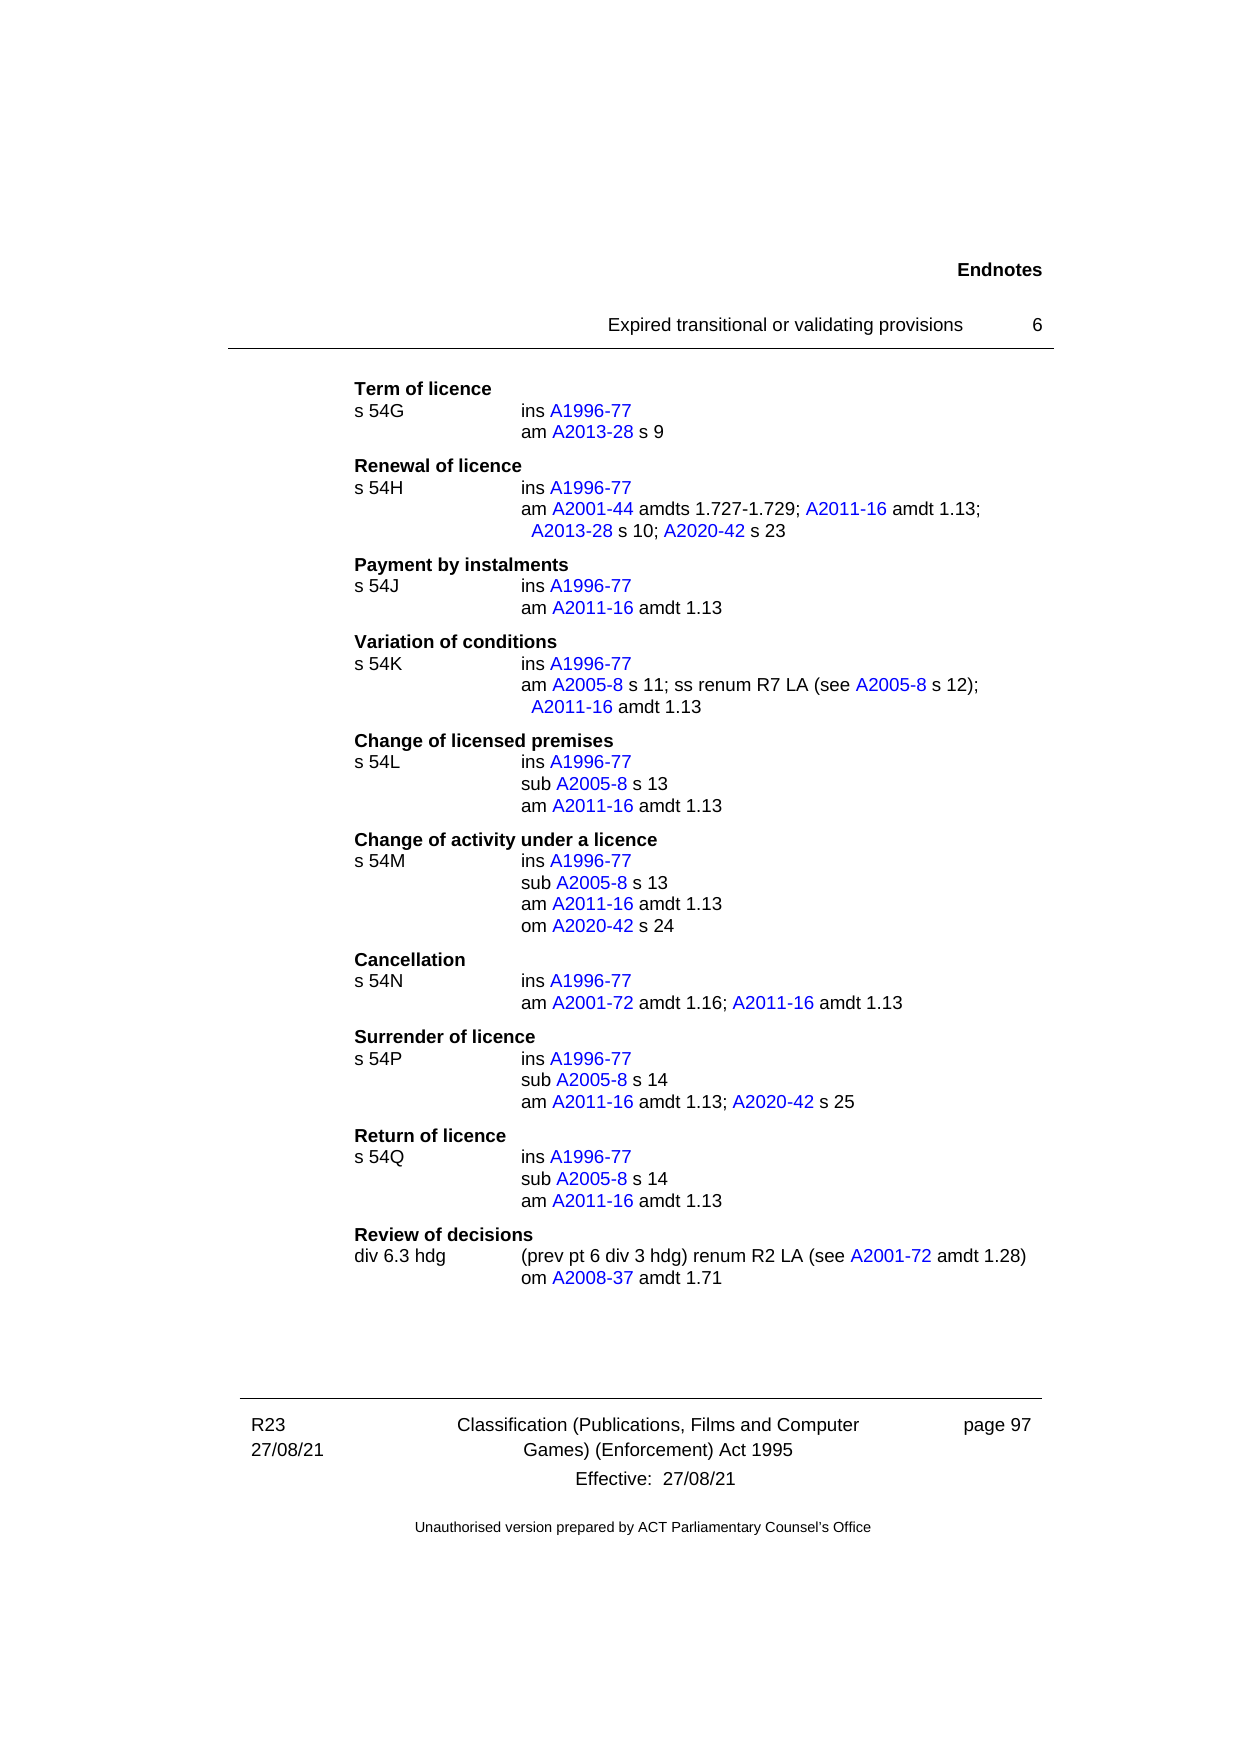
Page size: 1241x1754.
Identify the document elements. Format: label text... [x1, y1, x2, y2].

text am A2001-72 amdt 1.16; A2011-16 amdt 1.13 [354, 992, 1042, 1013]
text Change of licensed premises [354, 730, 1042, 751]
text Payment by instalments [354, 554, 1042, 575]
text Renewal of licence [354, 455, 1042, 477]
text s 54P ins A1996-77 [354, 1047, 1042, 1069]
text Surrender of licence [354, 1026, 1042, 1047]
text s 54K ins A1996-77 [354, 652, 1042, 674]
text am A2011-16 amdt 1.13; A2020-42 s 25 [354, 1091, 1042, 1112]
text Change of activity under a licence [354, 828, 1042, 850]
text s 54H ins A1996-77 [354, 477, 1042, 498]
text s 54G ins A1996-77 [354, 399, 1042, 421]
text Term of licence [354, 378, 1042, 399]
text s 54Q ins A1996-77 [354, 1146, 1042, 1168]
text am A2011-16 amdt 1.13 [354, 893, 1042, 915]
text Review of decisions [354, 1223, 1042, 1245]
text om A2008-37 amdt 1.71 [354, 1267, 1042, 1288]
text am A2011-16 amdt 1.13 [354, 597, 1042, 618]
text s 54N ins A1996-77 [354, 970, 1042, 992]
text s 54J ins A1996-77 [354, 575, 1042, 597]
text sub A2005-8 s 13 [354, 773, 1042, 794]
text div 6.3 hdg (prev pt 6 div 3 hdg) renum R2 LA (see A2001-72 amdt 1.28) [354, 1245, 1042, 1267]
text Variation of conditions [354, 631, 1042, 652]
text am A2005-8 s 11; ss renum R7 LA (see A2005-8 s 12); A2011-16 amdt 1.13 [354, 674, 1042, 717]
text om A2020-42 s 24 [354, 915, 1042, 936]
text s 54M ins A1996-77 [354, 850, 1042, 872]
text s 54L ins A1996-77 [354, 751, 1042, 773]
text sub A2005-8 s 14 [354, 1168, 1042, 1189]
text am A2011-16 amdt 1.13 [354, 794, 1042, 816]
text Return of licence [354, 1125, 1042, 1146]
text am A2013-28 s 9 [354, 421, 1042, 442]
text sub A2005-8 s 13 [354, 872, 1042, 893]
text sub A2005-8 s 14 [354, 1069, 1042, 1091]
text am A2011-16 amdt 1.13 [354, 1189, 1042, 1211]
text am A2001-44 amdts 1.727-1.729; A2011-16 amdt 1.13; A2013-28 s 10; A2020-42 s 23 [354, 498, 1042, 541]
text Cancellation [354, 949, 1042, 970]
